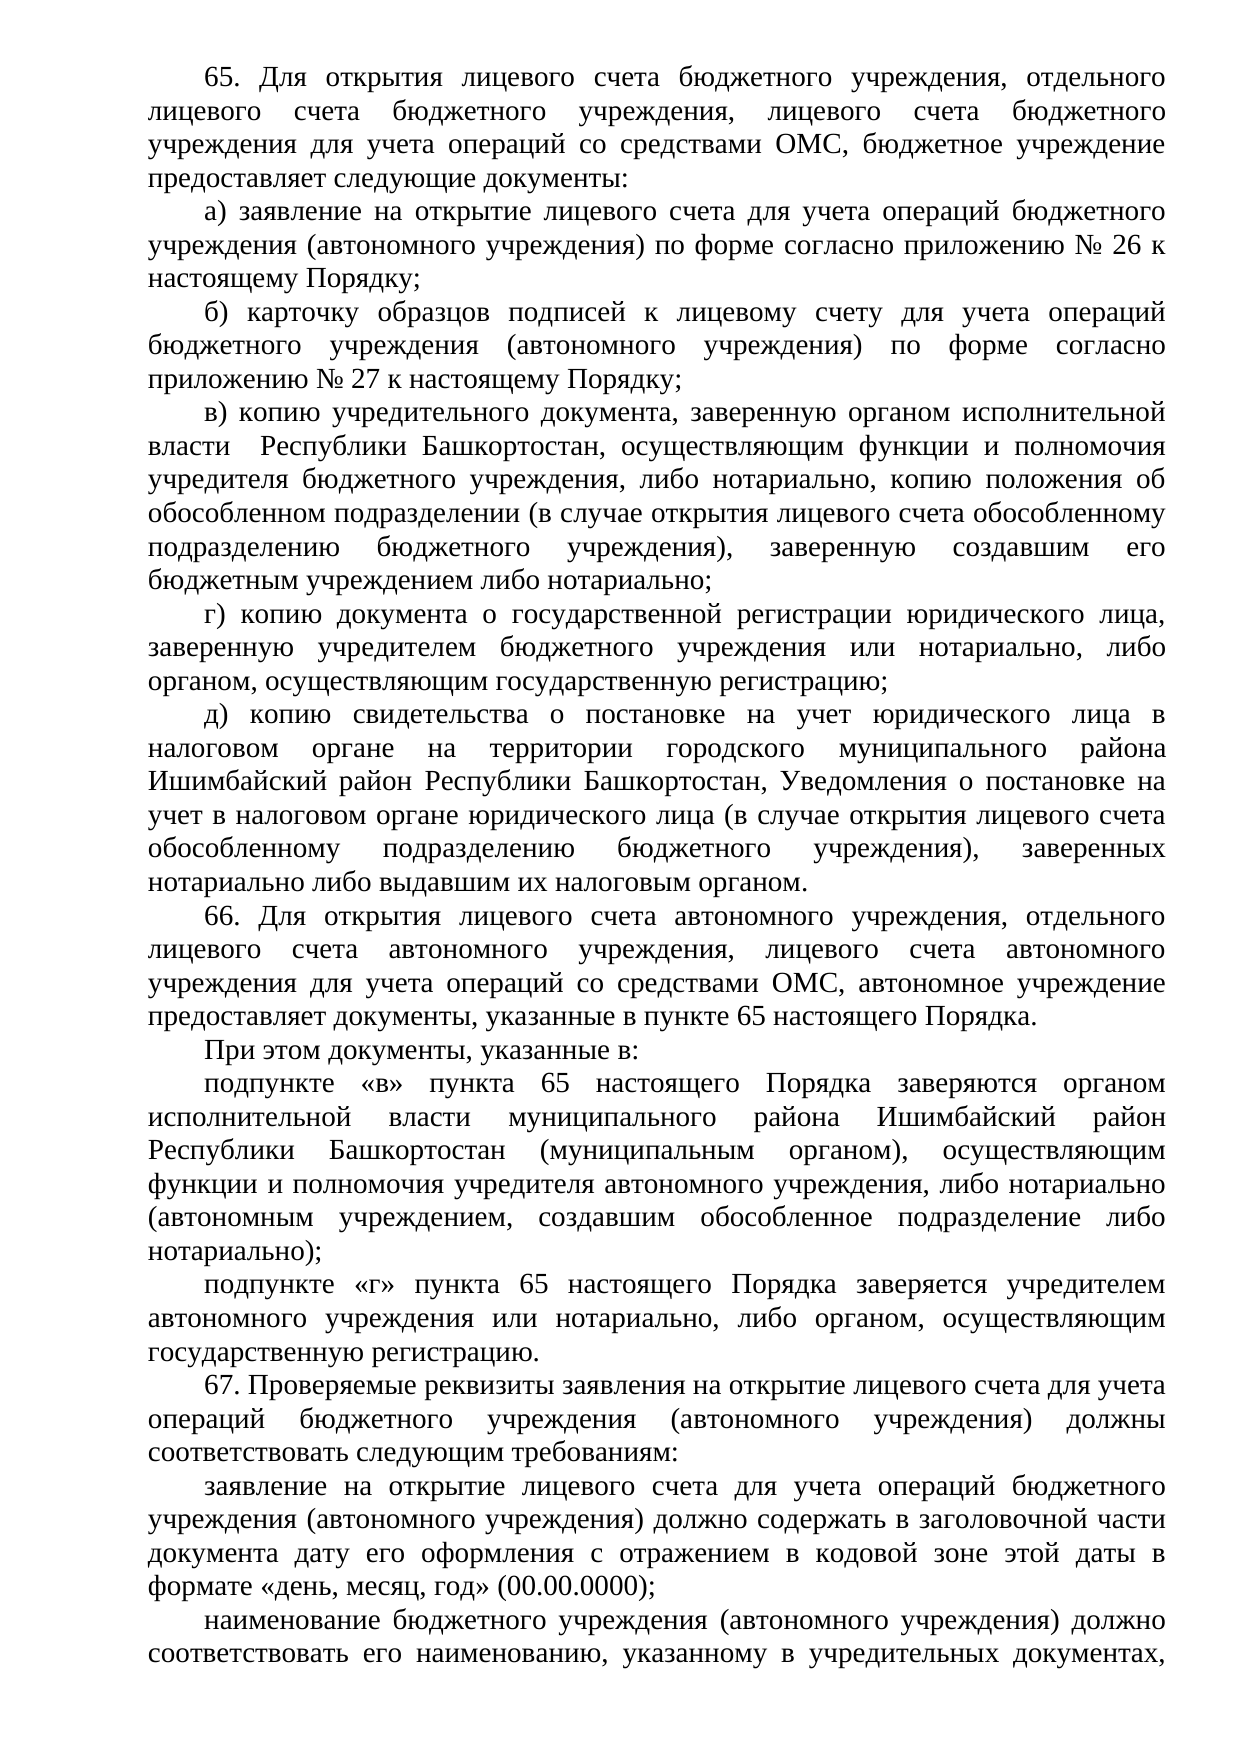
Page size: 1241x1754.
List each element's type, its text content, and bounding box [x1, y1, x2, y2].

text При этом документы, указанные в: [148, 1032, 1167, 1065]
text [148, 1602, 1167, 1669]
text заявление на открытие лицевого счета для учета операций бюджетного учреждения (автономного учреждения) должно содержать в заголовочной части документа дату его оформления с отражением в кодовой зоне этой даты в формате «день, месяц, год» (00.00.0000); [148, 1468, 1167, 1602]
text в) копию учредительного документа, заверенную органом исполнительной власти Республики Башкортостан, осуществляющим функции и полномочия учредителя бюджетного учреждения, либо нотариально, копию положения об обособленном подразделении (в случае открытия лицевого счета обособленному подразделению бюджетного учреждения), заверенную создавшим его бюджетным учреждением либо нотариально; [148, 394, 1167, 596]
text 66. Для открытия лицевого счета автономного учреждения, отдельного лицевого счета автономного учреждения, лицевого счета автономного учреждения для учета операций со средствами ОМС, автономное учреждение предоставляет документы, указанные в пункте 65 настоящего Порядка. [148, 898, 1167, 1032]
text 65. Для открытия лицевого счета бюджетного учреждения, отдельного лицевого счета бюджетного учреждения, лицевого счета бюджетного учреждения для учета операций со средствами ОМС, бюджетное учреждение предоставляет следующие документы: [148, 59, 1167, 193]
text д) копию свидетельства о постановке на учет юридического лица в налоговом органе на территории городского муниципального района Ишимбайский район Республики Башкортостан, Уведомления о постановке на учет в налоговом органе юридического лица (в случае открытия лицевого счета обособленному подразделению бюджетного учреждения), заверенных нотариально либо выдавшим их налоговым органом. [148, 696, 1167, 898]
text а) заявление на открытие лицевого счета для учета операций бюджетного учреждения (автономного учреждения) по форме согласно приложению № 26 к настоящему Порядку; [148, 193, 1167, 294]
text г) копию документа о государственной регистрации юридического лица, заверенную учредителем бюджетного учреждения или нотариально, либо органом, осуществляющим государственную регистрацию; [148, 596, 1167, 696]
text подпункте «г» пункта 65 настоящего Порядка заверяется учредителем автономного учреждения или нотариально, либо органом, осуществляющим государственную регистрацию. [148, 1267, 1167, 1367]
text б) карточку образцов подписей к лицевому счету для учета операций бюджетного учреждения (автономного учреждения) по форме согласно приложению № 27 к настоящему Порядку; [148, 294, 1167, 394]
text 67. Проверяемые реквизиты заявления на открытие лицевого счета для учета операций бюджетного учреждения (автономного учреждения) должны соответствовать следующим требованиям: [148, 1367, 1167, 1468]
text подпункте «в» пункта 65 настоящего Порядка заверяются органом исполнительной власти муниципального района Ишимбайский район Республики Башкортостан (муниципальным органом), осуществляющим функции и полномочия учредителя автономного учреждения, либо нотариально (автономным учреждением, создавшим обособленное подразделение либо нотариально); [148, 1065, 1167, 1267]
